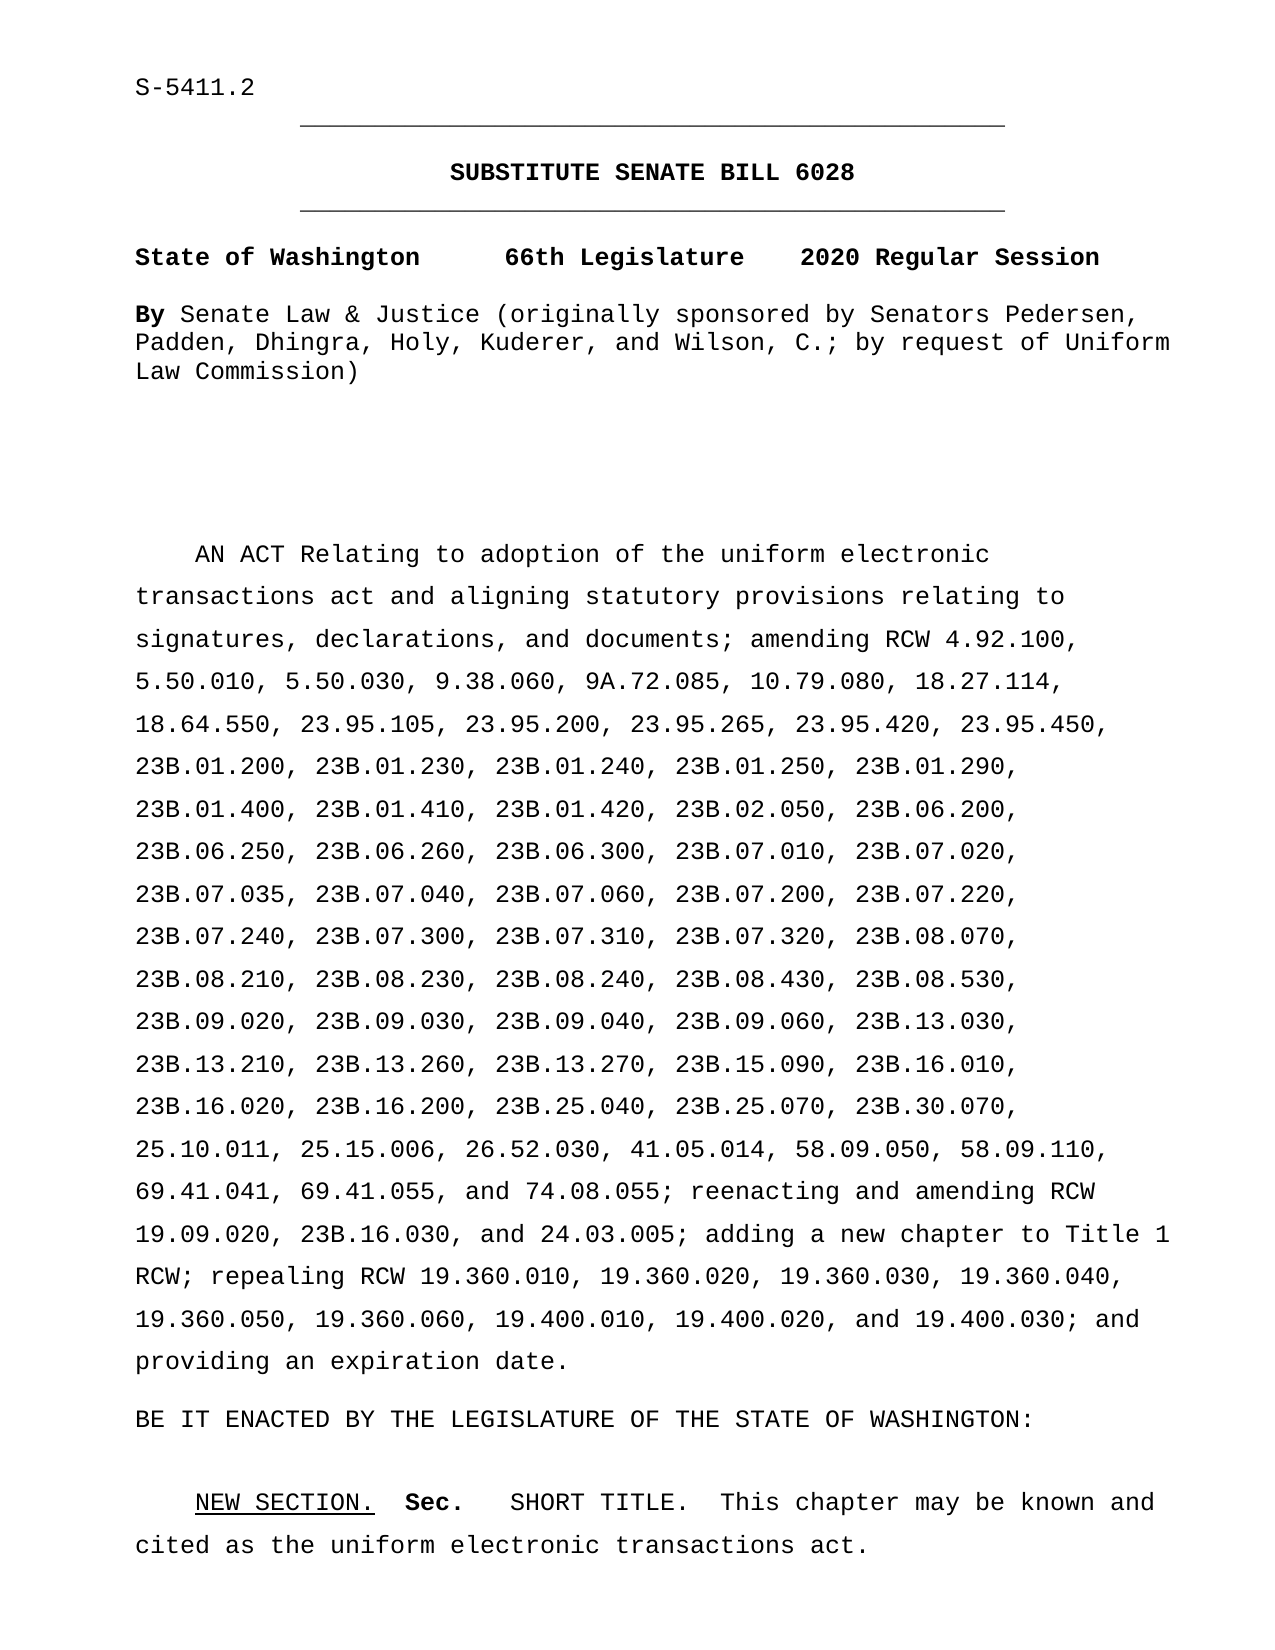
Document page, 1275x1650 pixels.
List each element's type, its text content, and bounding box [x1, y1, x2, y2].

text _______________________________________________ [135, 188, 1170, 217]
text AN ACT Relating to adoption of the uniform electronic transactions act and aligning statutory provisions relating to signatures, declarations, and documents; amending RCW 4.92.100, 5.50.010, 5.50.030, 9.38.060, 9A.72.085, 10.79.080, 18.27.114, 18.64.550, 23.95.105, 23.95.200, 23.95.265, 23.95.420, 23.95.450, 23B.01.200, 23B.01.230, 23B.01.240, 23B.01.250, 23B.01.290, 23B.01.400, 23B.01.410, 23B.01.420, 23B.02.050, 23B.06.200, 23B.06.250, 23B.06.260, 23B.06.300, 23B.07.010, 23B.07.020, 23B.07.035, 23B.07.040, 23B.07.060, 23B.07.200, 23B.07.220, 23B.07.240, 23B.07.300, 23B.07.310, 23B.07.320, 23B.08.070, 23B.08.210, 23B.08.230, 23B.08.240, 23B.08.430, 23B.08.530, 23B.09.020, 23B.09.030, 23B.09.040, 23B.09.060, 23B.13.030, 23B.13.210, 23B.13.260, 23B.13.270, 23B.15.090, 23B.16.010, 23B.16.020, 23B.16.200, 23B.25.040, 23B.25.070, 23B.30.070, 25.10.011, 25.15.006, 26.52.030, 41.05.014, 58.09.050, 58.09.110, 69.41.041, 69.41.055, and 74.08.055; reenacting and amending RCW 19.09.020, 23B.16.030, and 24.03.005; adding a new chapter to Title 1 RCW; repealing RCW 19.360.010, 19.360.020, 19.360.030, 19.360.040, 19.360.050, 19.360.060, 19.400.010, 19.400.020, and 19.400.030; and providing an expiration date. [135, 528, 1170, 1378]
text SUBSTITUTE SENATE BILL 6028 [135, 160, 1170, 188]
text State of Washington 66th Legislature 2020 Regular Session [135, 245, 1170, 273]
text By Senate Law & Justice (originally sponsored by Senators Pedersen, Padden, Dhingra, Holy, Kuderer, and Wilson, C.; by request of Uniform Law Commission) [135, 302, 1170, 387]
text _______________________________________________ [135, 103, 1170, 132]
text BE IT ENACTED BY THE LEGISLATURE OF THE STATE OF WASHINGTON: [135, 1407, 1170, 1435]
text NEW SECTION. Sec. SHORT TITLE. This chapter may be known and cited as the uniform electronic transactions act. [135, 1477, 1170, 1562]
text S-5411.2 [135, 75, 1170, 103]
